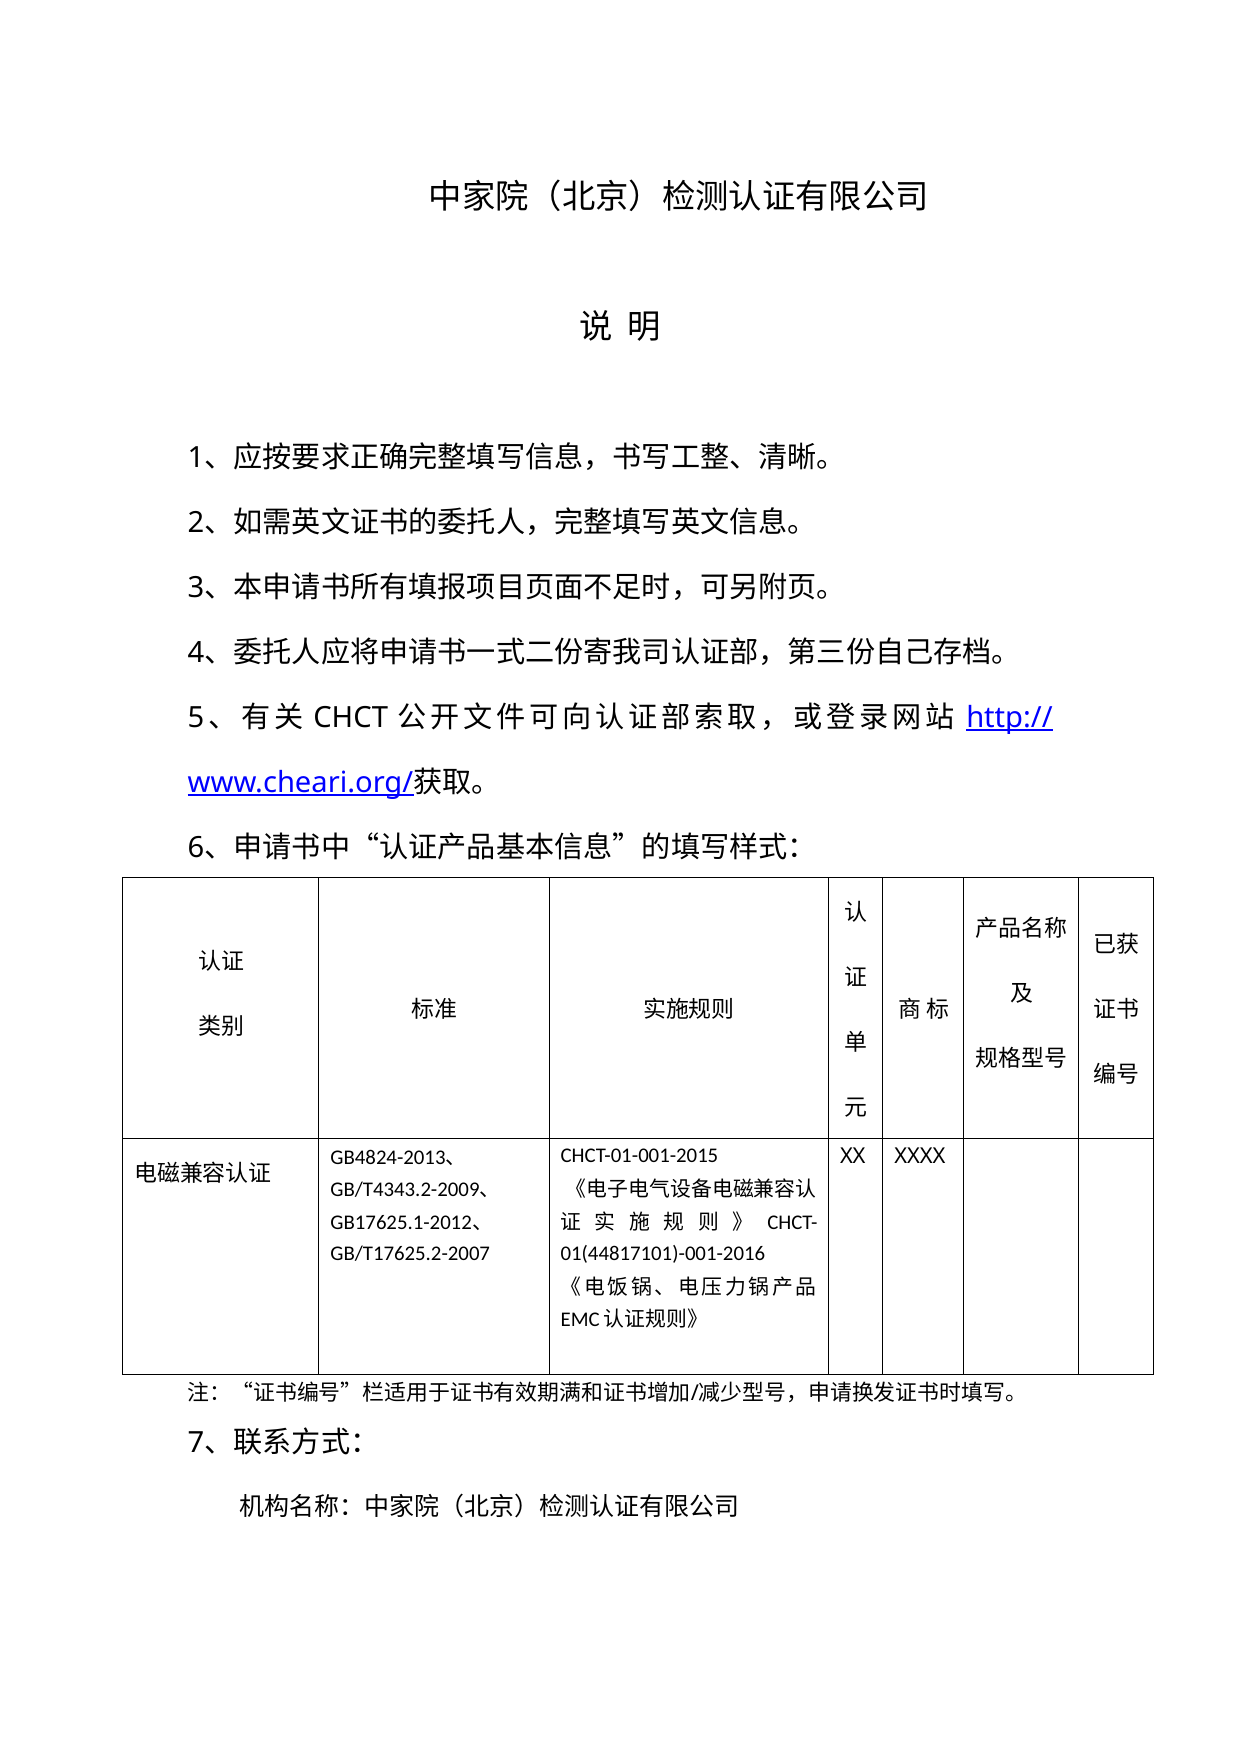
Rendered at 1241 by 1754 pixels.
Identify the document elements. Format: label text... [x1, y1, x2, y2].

table_header 已获证书编号 [1079, 878, 1153, 1138]
text 5、有关CHCT公开文件可向认证部索取，或登录网站http://www.cheari.org/获取。 [187, 682, 1053, 812]
table_cell XXXX [883, 1139, 963, 1374]
table_cell [964, 1139, 1078, 1374]
table_cell [1079, 1139, 1153, 1374]
table_header 认证 类别 [123, 878, 318, 1138]
text 7、联系方式： [187, 1407, 1053, 1472]
table_cell XX [829, 1139, 882, 1374]
table_header 认证 单元 [829, 878, 882, 1138]
text 说 明 [187, 292, 1053, 357]
table_header 商 标 [883, 878, 963, 1138]
table_cell GB4824-2013、 GB/T4343.2-2009、 GB17625.1-2012、 GB/T17625.2-2007 [319, 1139, 549, 1374]
text 机构名称：中家院（北京）检测认证有限公司 [187, 1472, 1053, 1537]
table_cell CHCT-01-001-2015 《电子电气设备电磁兼容认证实施规则》CHCT-01(44817101)-001-2016 《电饭锅、电压力锅产品EMC认证规则》 [550, 1139, 828, 1374]
table_header 标准 [319, 878, 549, 1138]
text 1、应按要求正确完整填写信息，书写工整、清晰。 [187, 422, 1053, 487]
text 4、委托人应将申请书一式二份寄我司认证部，第三份自己存档。 [187, 617, 1053, 682]
text 注：“证书编号”栏适用于证书有效期满和证书增加/减少型号，申请换发证书时填写。 [187, 1375, 1053, 1407]
text 3、本申请书所有填报项目页面不足时，可另附页。 [187, 552, 1053, 617]
text 6、申请书中“认证产品基本信息”的填写样式： [187, 812, 1053, 877]
table_header 实施规则 [550, 878, 828, 1138]
table_cell 电磁兼容认证 [123, 1139, 318, 1374]
list 中家院（北京）检测认证有限公司 [187, 162, 1053, 227]
text 2、如需英文证书的委托人，完整填写英文信息。 [187, 487, 1053, 552]
table_header 产品名称及 规格型号 [964, 878, 1078, 1138]
